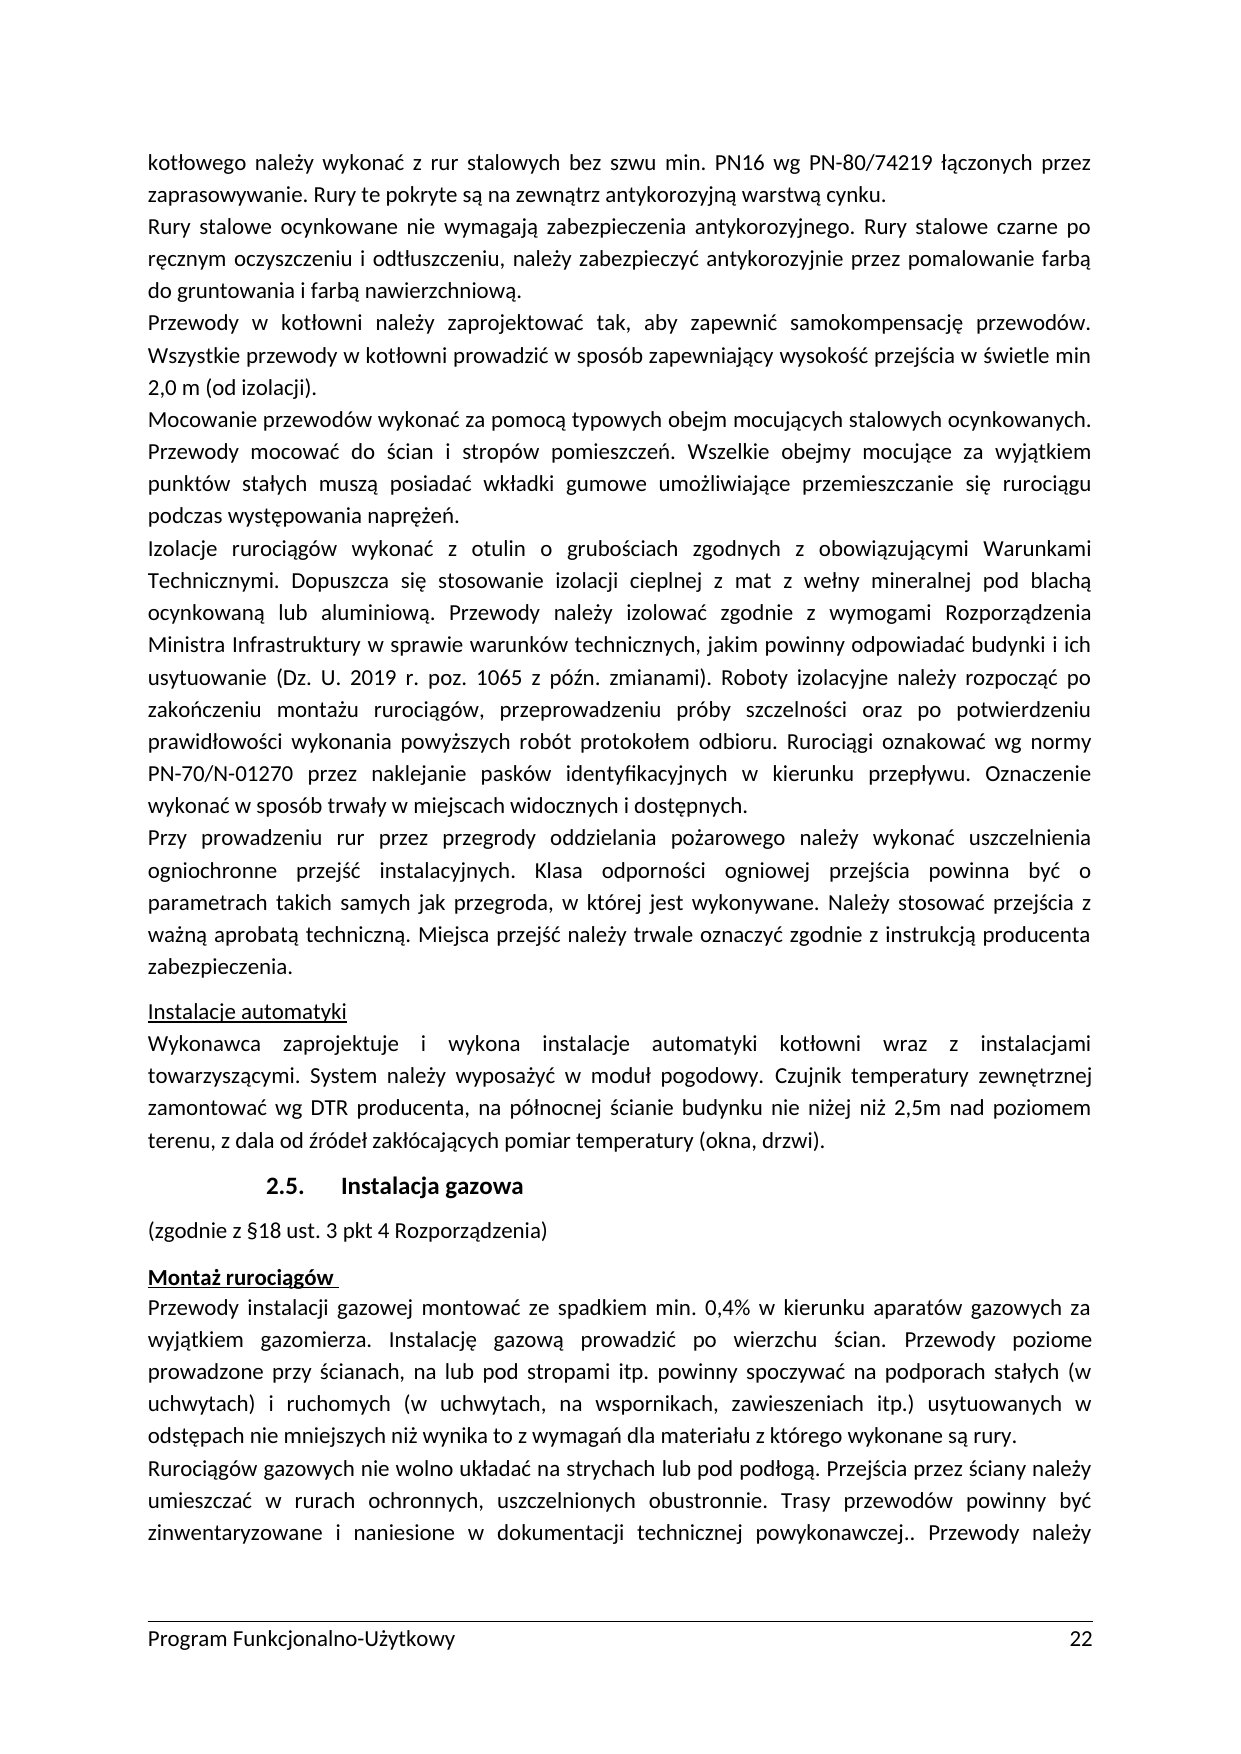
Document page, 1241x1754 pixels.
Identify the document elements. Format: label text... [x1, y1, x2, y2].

text (zgodnie z §18 ust. 3 pkt 4 Rozporządzenia) [148, 1216, 1093, 1244]
text Rury stalowe ocynkowane nie wymagają zabezpieczenia antykorozyjnego. Rury stalowe czarne po ręcznym oczyszczeniu i odtłuszczeniu, należy zabezpieczyć antykorozyjnie przez pomalowanie farbą do gruntowania i farbą nawierzchniową. [148, 212, 1093, 304]
text Przy prowadzeniu rur przez przegrody oddzielania pożarowego należy wykonać uszczelnienia ogniochronne przejść instalacyjnych. Klasa odporności ogniowej przejścia powinna być o parametrach takich samych jak przegroda, w której jest wykonywane. Należy stosować przejścia z ważną aprobatą techniczną. Miejsca przejść należy trwale oznaczyć zgodnie z instrukcją producenta zabezpieczenia. [148, 823, 1093, 980]
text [148, 148, 1093, 208]
text Przewody w kotłowni należy zaprojektować tak, aby zapewnić samokompensację przewodów. Wszystkie przewody w kotłowni prowadzić w sposób zapewniający wysokość przejścia w świetle min 2,0 m (od izolacji). [148, 308, 1093, 401]
text Wykonawca zaprojektuje i wykona instalacje automatyki kotłowni wraz z instalacjami towarzyszącymi. System należy wyposażyć w moduł pogodowy. Czujnik temperatury zewnętrznej zamontować wg DTR producenta, na północnej ścianie budynku nie niżej niż 2,5m nad poziomem terenu, z dala od źródeł zakłócających pomiar temperatury (okna, drzwi). [148, 1029, 1093, 1154]
subtitle Instalacja gazowa [266, 1170, 1093, 1201]
text Przewody instalacji gazowej montować ze spadkiem min. 0,4% w kierunku aparatów gazowych za wyjątkiem gazomierza. Instalację gazową prowadzić po wierzchu ścian. Przewody poziome prowadzone przy ścianach, na lub pod stropami itp. powinny spoczywać na podporach stałych (w uchwytach) i ruchomych (w uchwytach, na wspornikach, zawieszeniach itp.) usytuowanych w odstępach nie mniejszych niż wynika to z wymagań dla materiału z którego wykonane są rury. [148, 1293, 1093, 1450]
text Instalacje automatyki [148, 997, 1093, 1025]
text Mocowanie przewodów wykonać za pomocą typowych obejm mocujących stalowych ocynkowanych. Przewody mocować do ścian i stropów pomieszczeń. Wszelkie obejmy mocujące za wyjątkiem punktów stałych muszą posiadać wkładki gumowe umożliwiające przemieszczanie się rurociągu podczas występowania naprężeń. [148, 405, 1093, 530]
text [148, 1454, 1093, 1546]
text Montaż rurociągów [148, 1263, 1093, 1291]
text Izolacje rurociągów wykonać z otulin o grubościach zgodnych z obowiązującymi Warunkami Technicznymi. Dopuszcza się stosowanie izolacji cieplnej z mat z wełny mineralnej pod blachą ocynkowaną lub aluminiową. Przewody należy izolować zgodnie z wymogami Rozporządzenia Ministra Infrastruktury w sprawie warunków technicznych, jakim powinny odpowiadać budynki i ich usytuowanie (Dz. U. 2019 r. poz. 1065 z późn. zmianami). Roboty izolacyjne należy rozpocząć po zakończeniu montażu rurociągów, przeprowadzeniu próby szczelności oraz po potwierdzeniu prawidłowości wykonania powyższych robót protokołem odbioru. Rurociągi oznakować wg normy PN-70/N-01270 przez naklejanie pasków identyfikacyjnych w kierunku przepływu. Oznaczenie wykonać w sposób trwały w miejscach widocznych i dostępnych. [148, 534, 1093, 819]
